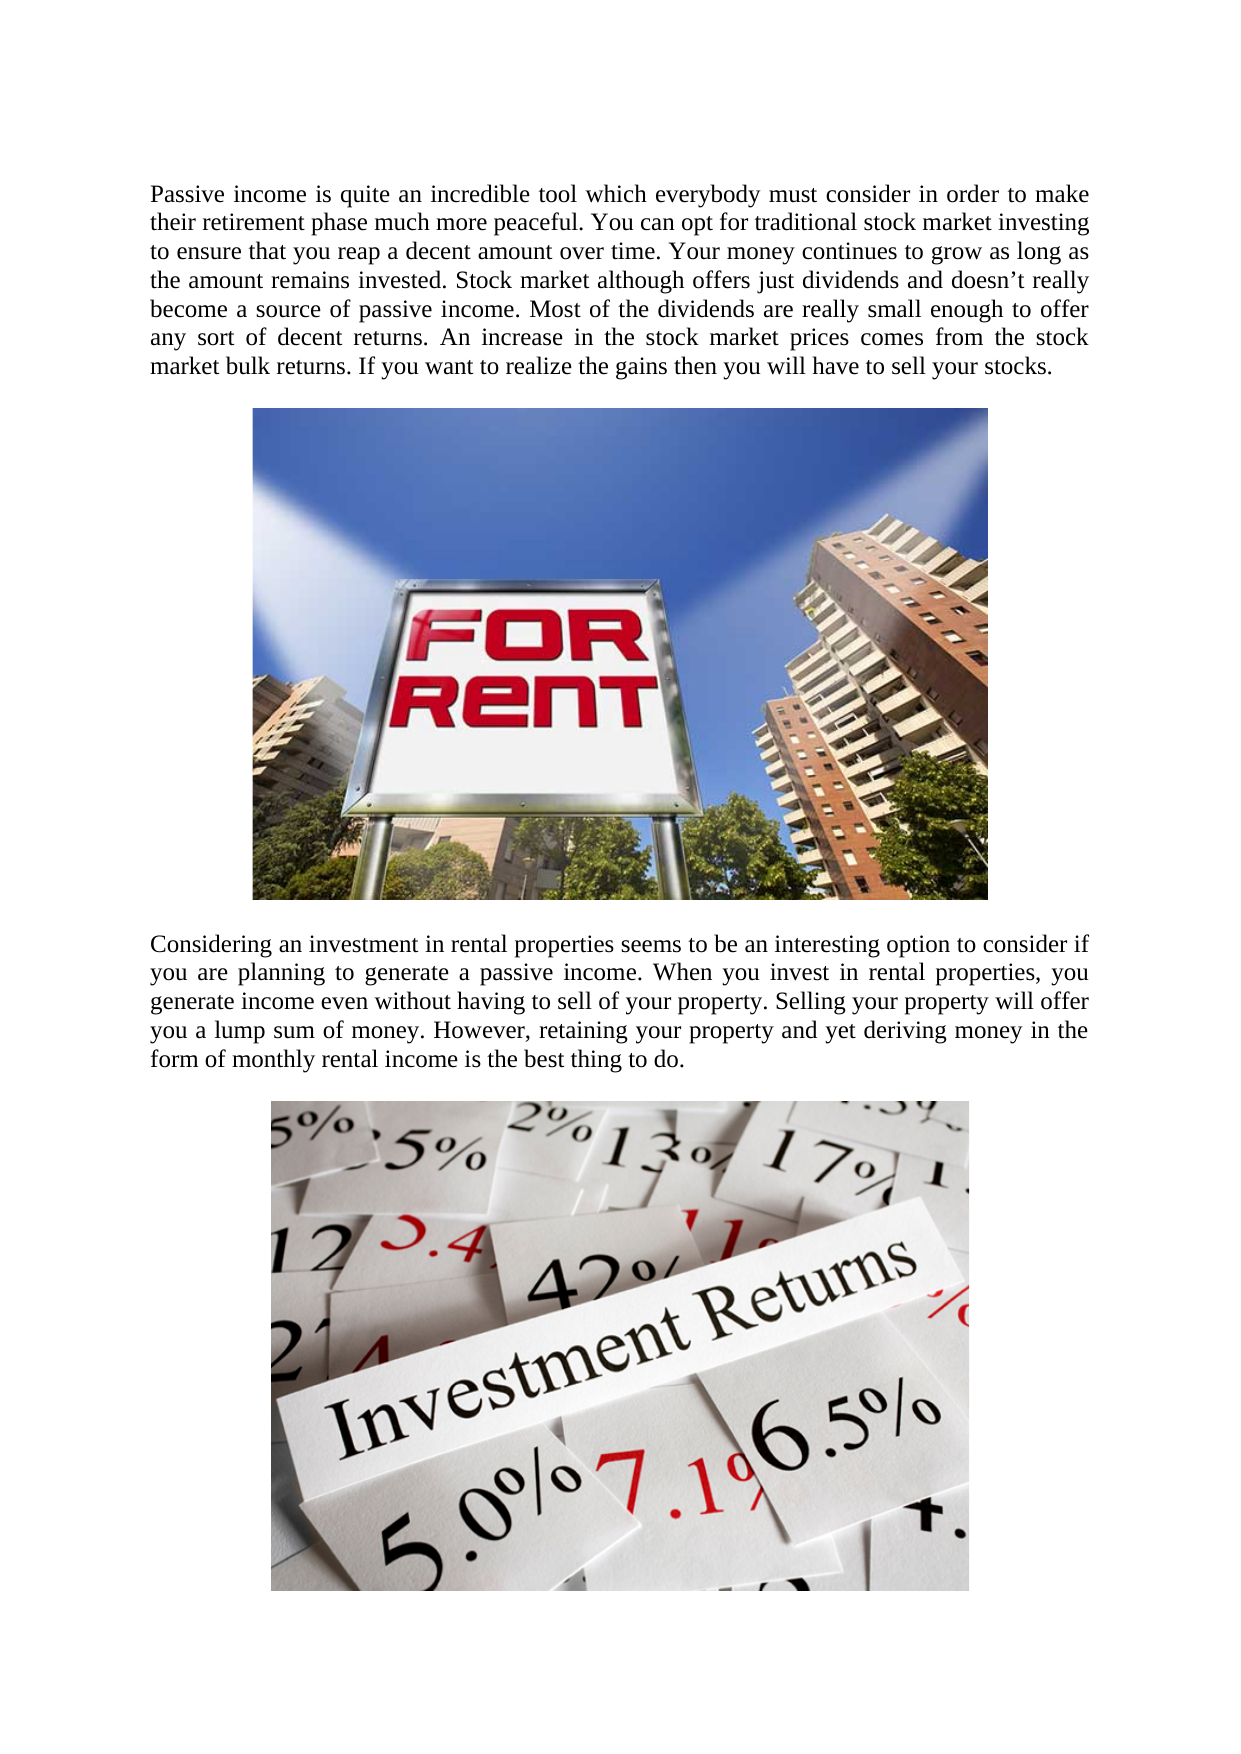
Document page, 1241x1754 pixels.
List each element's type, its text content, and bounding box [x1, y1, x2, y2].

text Considering an investment in rental properties seems to be an interesting option to consider if you are planning to generate a passive income. When you invest in rental properties, you generate income even without having to sell of your property. Selling your property will offer you a lump sum of money. However, retaining your property and yet deriving money in the form of monthly rental income is the best thing to do. [150, 929, 1090, 1072]
picture [271, 1101, 970, 1591]
text Passive income is quite an incredible tool which everybody must consider in order to make their retirement phase much more peaceful. You can opt for traditional stock market investing to ensure that you reap a decent amount over time. Your money continues to grow as long as the amount remains invested. Stock market although offers just dividends and doesn’t really become a source of passive income. Most of the dividends are really small enough to offer any sort of decent returns. An increase in the stock market prices comes from the stock market bulk returns. If you want to realize the gains then you will have to sell your stocks. [150, 179, 1090, 380]
picture [252, 408, 988, 900]
